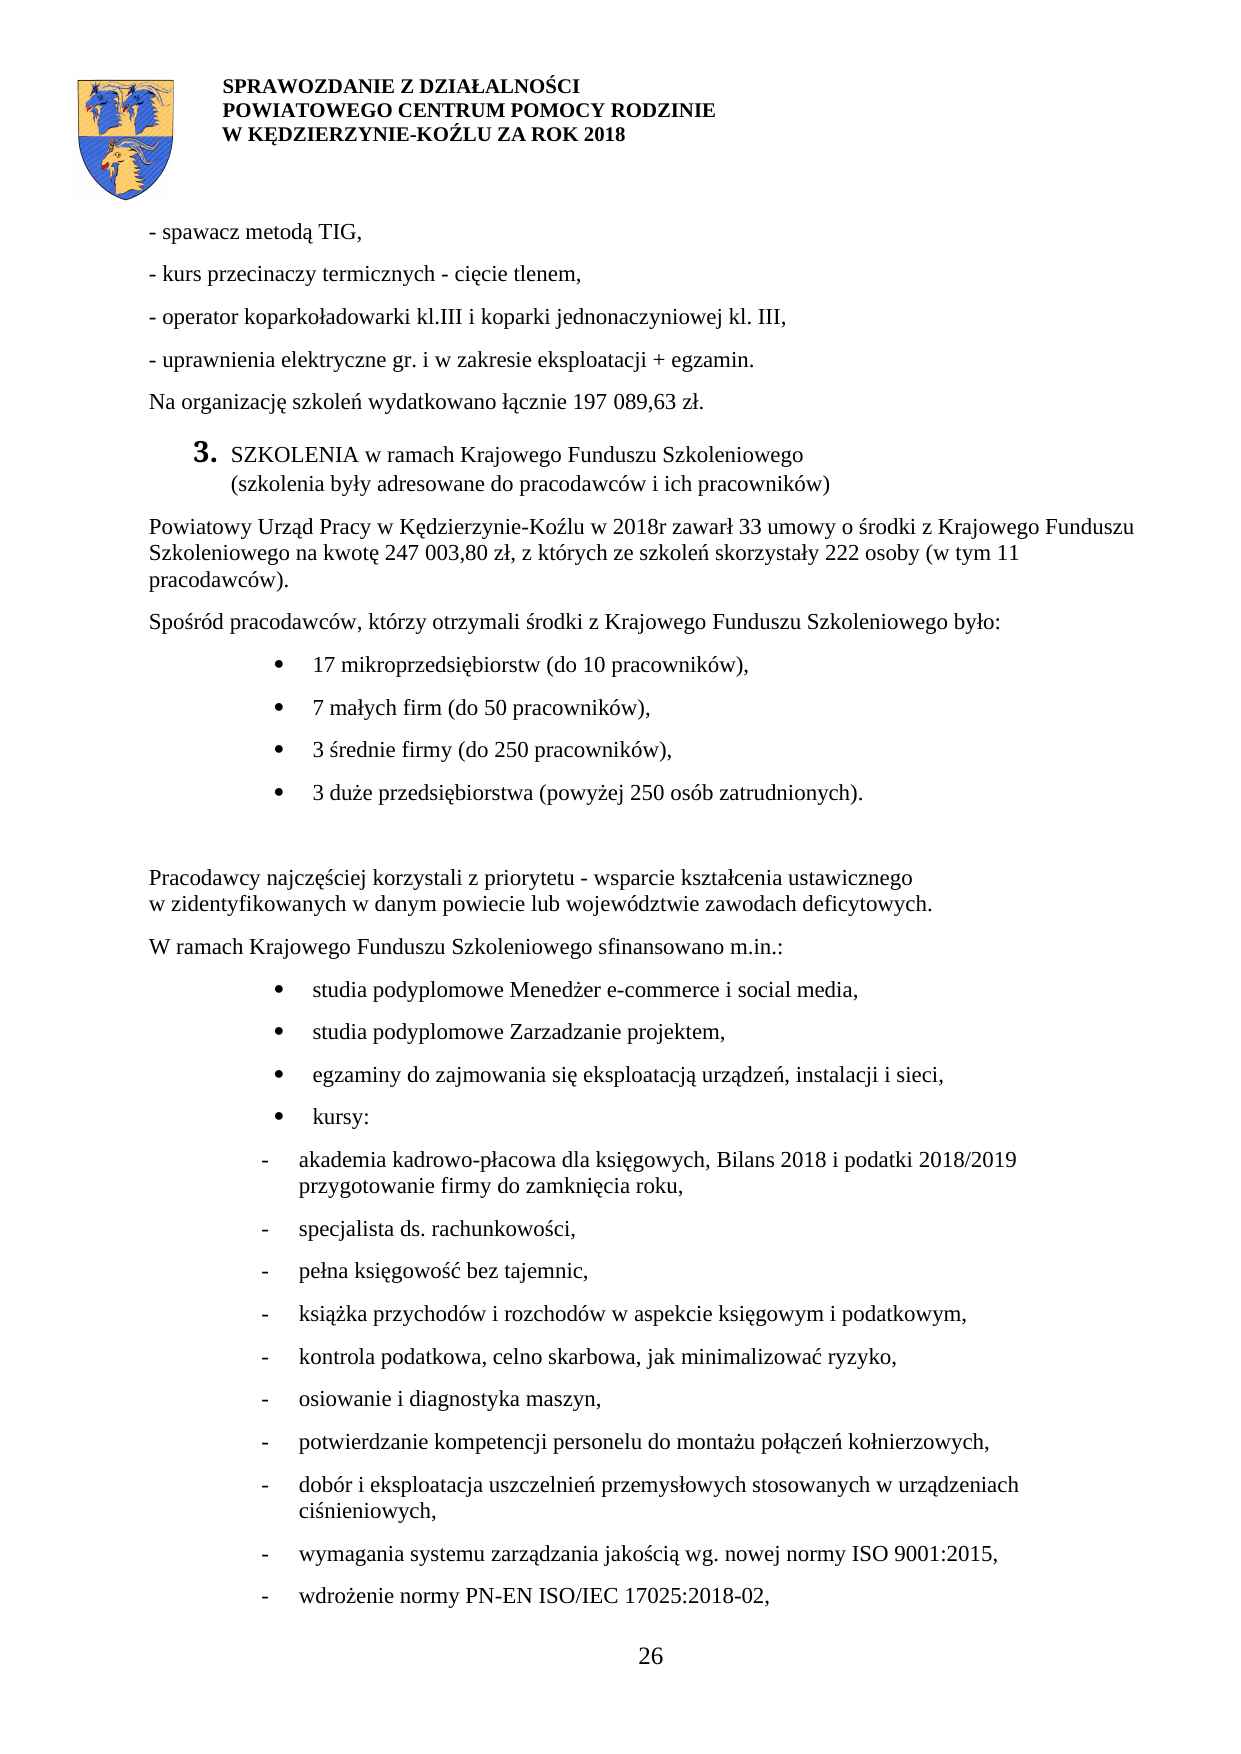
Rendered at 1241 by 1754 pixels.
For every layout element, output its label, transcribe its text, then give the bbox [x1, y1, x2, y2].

text - kurs przecinaczy termicznych - cięcie tlenem, [149, 260, 1157, 287]
list akademia kadrowo-płacowa dla księgowych, Bilans 2018 i podatki 2018/2019 przygotowanie firmy do zamknięcia roku, [261, 1146, 1157, 1199]
list dobór i eksploatacja uszczelnień przemysłowych stosowanych w urządzeniach ciśnieniowych, [261, 1471, 1157, 1523]
list 17 mikroprzedsiębiorstw (do 10 pracowników), [275, 651, 1157, 677]
list pełna księgowość bez tajemnic, [261, 1258, 1157, 1284]
list SZKOLENIA w ramach Krajowego Funduszu Szkoleniowego (szkolenia były adresowane do pracodawców i ich pracowników) [193, 431, 1157, 497]
text Spośród pracodawców, którzy otrzymali środki z Krajowego Funduszu Szkoleniowego było: [149, 608, 1157, 635]
list wdrożenie normy PN-EN ISO/IEC 17025:2018-02, [261, 1582, 1157, 1608]
list wymagania systemu zarządzania jakością wg. nowej normy ISO 9001:2015, [261, 1539, 1157, 1566]
text - operator koparkoładowarki kl.III i koparki jednonaczyniowej kl. III, [149, 303, 1157, 329]
list studia podyplomowe Menedżer e-commerce i social media, [275, 976, 1157, 1002]
list potwierdzanie kompetencji personelu do montażu połączeń kołnierzowych, [261, 1428, 1157, 1454]
list osiowanie i diagnostyka maszyn, [261, 1385, 1157, 1412]
text W ramach Krajowego Funduszu Szkoleniowego sfinansowano m.in.: [149, 933, 1157, 959]
text Pracodawcy najczęściej korzystali z priorytetu - wsparcie kształcenia ustawicznego w zidentyfikowanych w danym powiecie lub województwie zawodach deficytowych. [149, 864, 1157, 917]
list egzaminy do zajmowania się eksploatacją urządzeń, instalacji i sieci, [275, 1061, 1157, 1087]
list kursy: [275, 1103, 1157, 1130]
list 7 małych firm (do 50 pracowników), [275, 694, 1157, 720]
text - spawacz metodą TIG, [149, 218, 1157, 244]
list 3 średnie firmy (do 250 pracowników), [275, 736, 1157, 763]
picture [73, 75, 174, 201]
text Powiatowy Urząd Pracy w Kędzierzynie-Koźlu w 2018r zawarł 33 umowy o środki z Krajowego Funduszu Szkoleniowego na kwotę 247 003,80 zł, z których ze szkoleń skorzystały 222 osoby (w tym 11 pracodawców). [149, 513, 1157, 592]
text - uprawnienia elektryczne gr. i w zakresie eksploatacji + egzamin. [149, 346, 1157, 372]
list książka przychodów i rozchodów w aspekcie księgowym i podatkowym, [261, 1300, 1157, 1327]
list specjalista ds. rachunkowości, [261, 1215, 1157, 1241]
list studia podyplomowe Zarzadzanie projektem, [275, 1018, 1157, 1044]
list kontrola podatkowa, celno skarbowa, jak minimalizować ryzyko, [261, 1343, 1157, 1369]
text Na organizację szkoleń wydatkowano łącznie 197 089,63 zł. [149, 388, 1157, 414]
list 3 duże przedsiębiorstwa (powyżej 250 osób zatrudnionych). [275, 779, 1157, 805]
